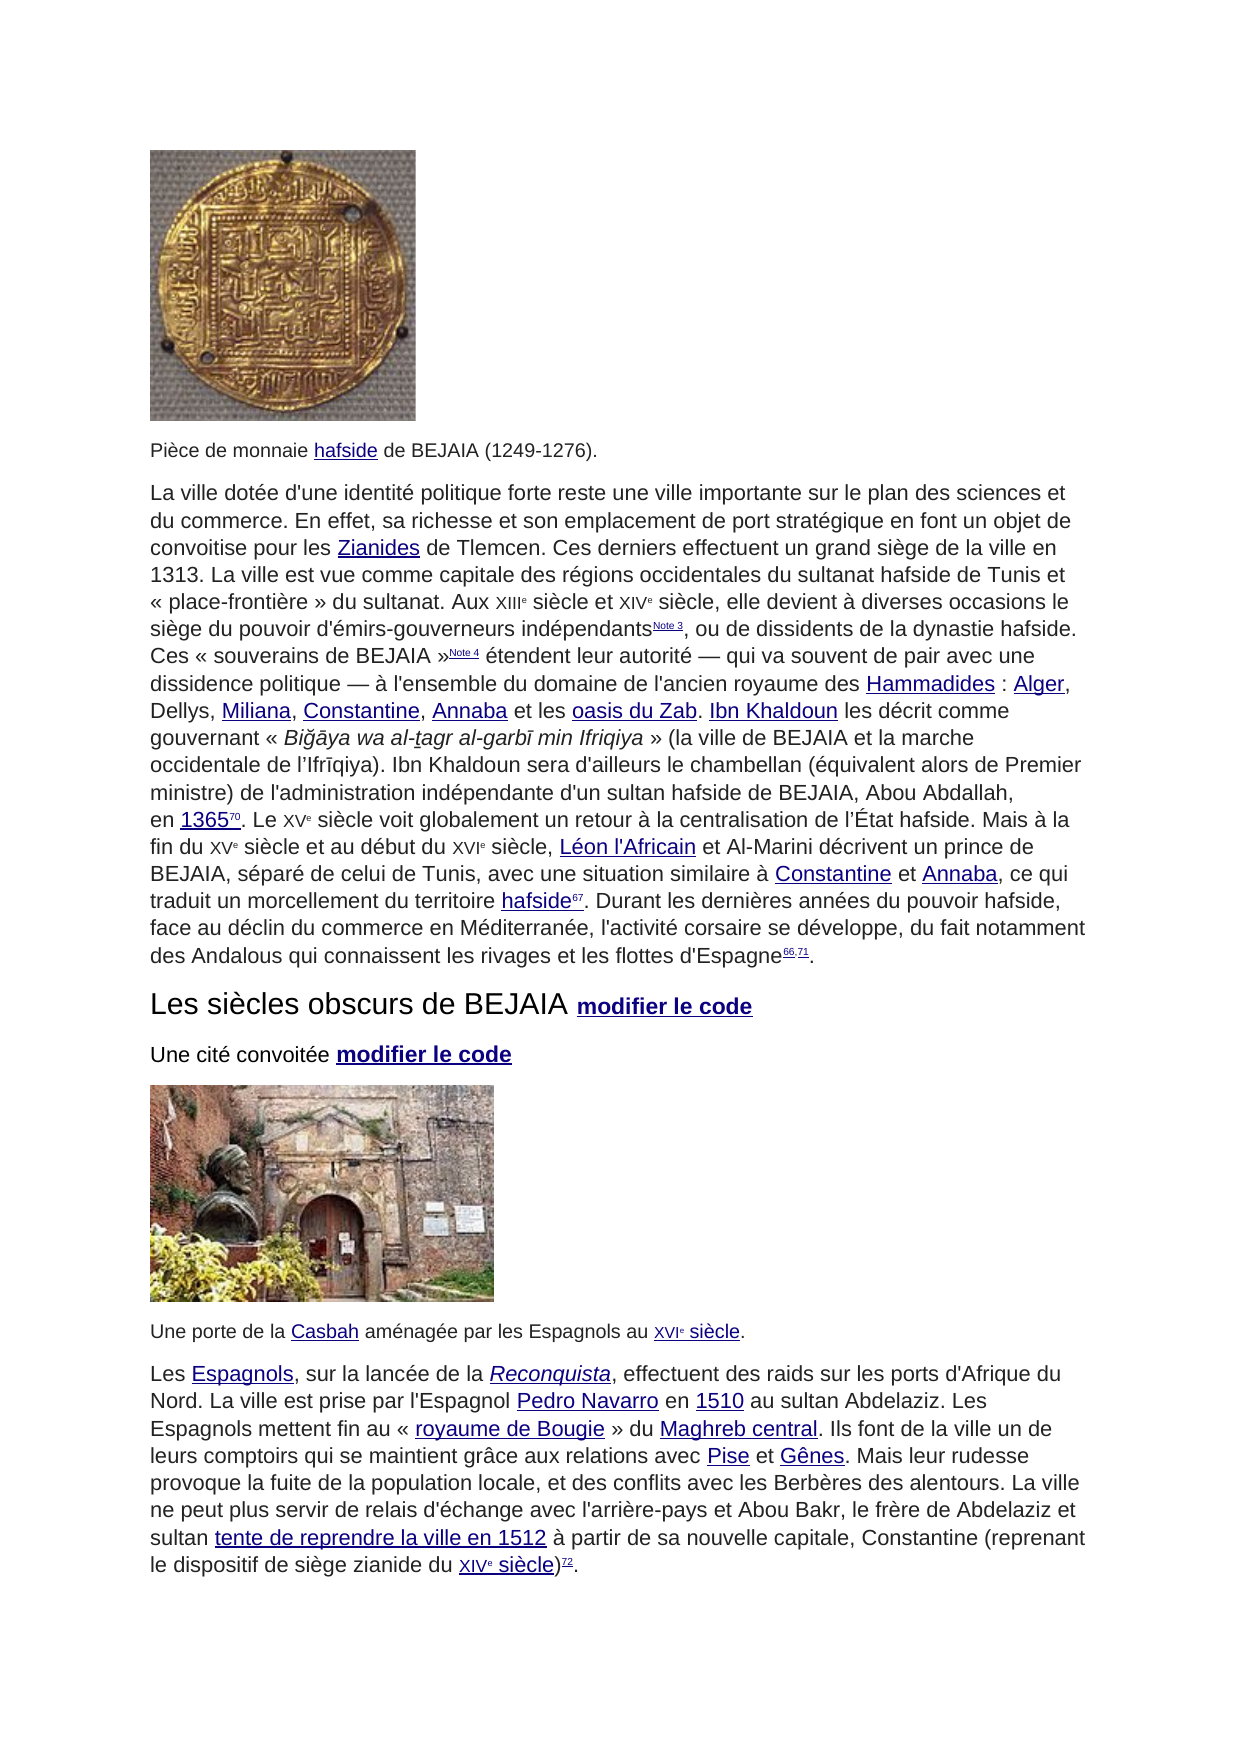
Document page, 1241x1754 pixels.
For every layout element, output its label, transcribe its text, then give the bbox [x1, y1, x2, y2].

picture [150, 1085, 494, 1302]
text La ville dotée d'une identité politique forte reste une ville importante sur le plan des sciences et du commerce. En effet, sa richesse et son emplacement de port stratégique en font un objet de convoitise pour les Zianides de Tlemcen. Ces derniers effectuent un grand siège de la ville en 1313. La ville est vue comme capitale des régions occidentales du sultanat hafside de Tunis et « place-frontière » du sultanat. Aux xiiie siècle et xive siècle, elle devient à diverses occasions le siège du pouvoir d'émirs-gouverneurs indépendantsNote 3, ou de dissidents de la dynastie hafside. Ces « souverains de BEJAIA »Note 4 étendent leur autorité — qui va souvent de pair avec une dissidence politique — à l'ensemble du domaine de l'ancien royaume des Hammadides : Alger, Dellys, Miliana, Constantine, Annaba et les oasis du Zab. Ibn Khaldoun les décrit comme gouvernant « Biğāya wa al-ṯagr al-garbī min Ifriqiya » (la ville de BEJAIA et la marche occidentale de l’Ifrīqiya). Ibn Khaldoun sera d'ailleurs le chambellan (équivalent alors de Premier ministre) de l'administration indépendante d'un sultan hafside de BEJAIA, Abou Abdallah, en 136570. Le xve siècle voit globalement un retour à la centralisation de l’État hafside. Mais à la fin du xve siècle et au début du xvie siècle, Léon l'Africain et Al-Marini décrivent un prince de BEJAIA, séparé de celui de Tunis, avec une situation similaire à Constantine et Annaba, ce qui traduit un morcellement du territoire hafside67. Durant les dernières années du pouvoir hafside, face au déclin du commerce en Méditerranée, l'activité corsaire se développe, du fait notamment des Andalous qui connaissent les rivages et les flottes d'Espagne66,71. [150, 480, 1090, 968]
text Les Espagnols, sur la lancée de la Reconquista, effectuent des raids sur les ports d'Afrique du Nord. La ville est prise par l'Espagnol Pedro Navarro en 1510 au sultan Abdelaziz. Les Espagnols mettent fin au « royaume de Bougie » du Maghreb central. Ils font de la ville un de leurs comptoirs qui se maintient grâce aux relations avec Pise et Gênes. Mais leur rudesse provoque la fuite de la population locale, et des conflits avec les Berbères des alentours. La ville ne peut plus servir de relais d'échange avec l'arrière-pays et Abou Bakr, le frère de Abdelaziz et sultan tente de reprendre la ville en 1512 à partir de sa nouvelle capitale, Constantine (reprenant le dispositif de siège zianide du xive siècle)72. [150, 1361, 1090, 1577]
text Une porte de la Casbah aménagée par les Espagnols au xvie siècle. [150, 1320, 1090, 1343]
picture [150, 150, 416, 421]
text Une cité convoitée modifier le code [150, 1041, 1090, 1067]
text Pièce de monnaie hafside de BEJAIA (1249-1276). [150, 439, 1090, 462]
text Les siècles obscurs de BEJAIA modifier le code [150, 986, 1090, 1021]
